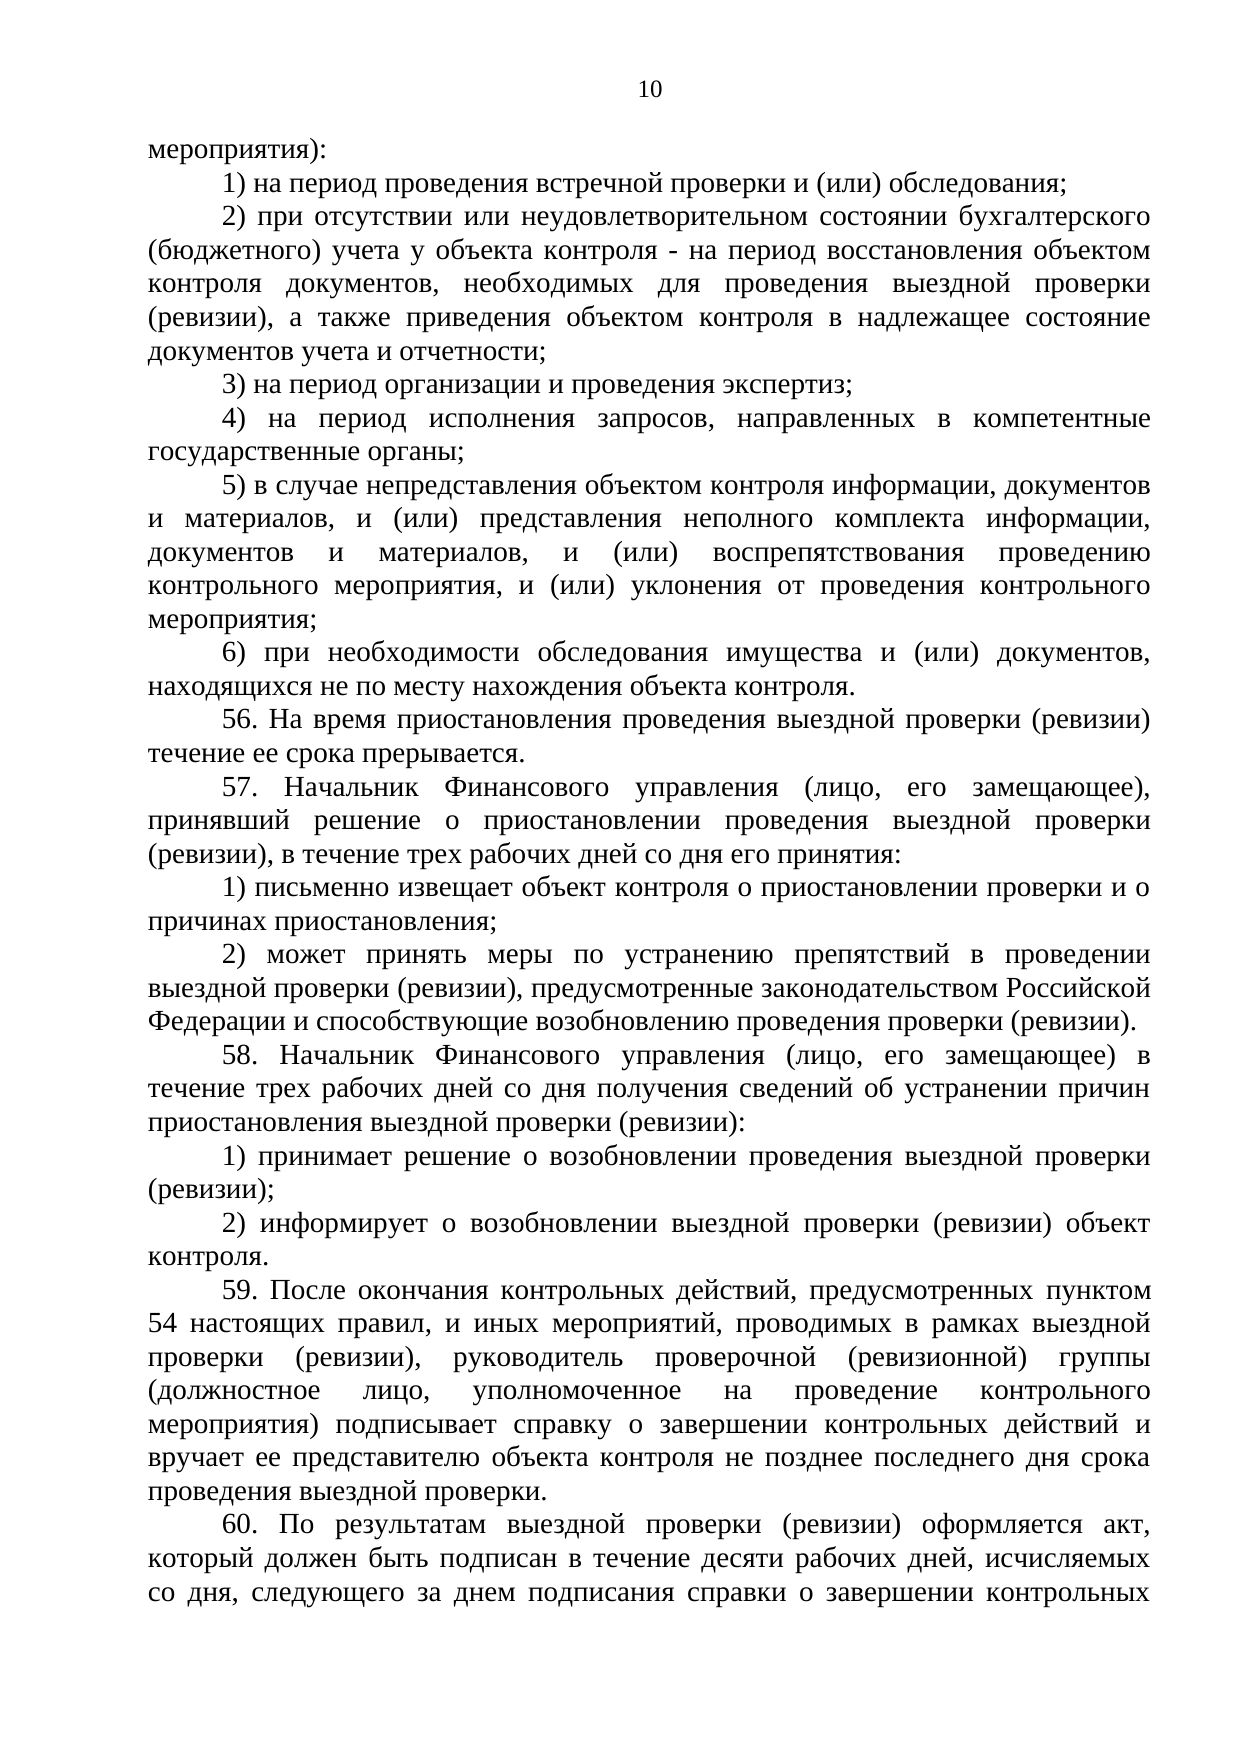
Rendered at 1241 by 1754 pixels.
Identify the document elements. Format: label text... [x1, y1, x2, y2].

text 1) письменно извещает объект контроля о приостановлении проверки и о причинах приостановления; [148, 869, 1152, 936]
text 3) на период организации и проведения экспертиз; [148, 366, 1152, 400]
text 4) на период исполнения запросов, направленных в компетентные государственные органы; [148, 400, 1152, 467]
text 2) при отсутствии или неудовлетворительном состоянии бухгалтерского (бюджетного) учета у объекта контроля - на период восстановления объектом контроля документов, необходимых для проведения выездной проверки (ревизии), а также приведения объектом контроля в надлежащее состояние документов учета и отчетности; [148, 198, 1152, 366]
text 5) в случае непредставления объектом контроля информации, документов и материалов, и (или) представления неполного комплекта информации, документов и материалов, и (или) воспрепятствования проведению контрольного мероприятия, и (или) уклонения от проведения контрольного мероприятия; [148, 467, 1152, 634]
text 58. Начальник Финансового управления (лицо, его замещающее) в течение трех рабочих дней со дня получения сведений об устранении причин приостановления выездной проверки (ревизии): [148, 1037, 1152, 1138]
text 2) может принять меры по устранению препятствий в проведении выездной проверки (ревизии), предусмотренные законодательством Российской Федерации и способствующие возобновлению проведения проверки (ревизии). [148, 936, 1152, 1037]
text 1) на период проведения встречной проверки и (или) обследования; [148, 165, 1152, 198]
text 56. На время приостановления проведения выездной проверки (ревизии) течение ее срока прерывается. [148, 702, 1152, 769]
text 57. Начальник Финансового управления (лицо, его замещающее), принявший решение о приостановлении проведения выездной проверки (ревизии), в течение трех рабочих дней со дня его принятия: [148, 769, 1152, 869]
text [148, 131, 1152, 165]
text 6) при необходимости обследования имущества и (или) документов, находящихся не по месту нахождения объекта контроля. [148, 634, 1152, 702]
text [148, 1507, 1152, 1607]
text 1) принимает решение о возобновлении проведения выездной проверки (ревизии); [148, 1138, 1152, 1205]
text 59. После окончания контрольных действий, предусмотренных пунктом 54 настоящих правил, и иных мероприятий, проводимых в рамках выездной проверки (ревизии), руководитель проверочной (ревизионной) группы (должностное лицо, уполномоченное на проведение контрольного мероприятия) подписывает справку о завершении контрольных действий и вручает ее представителю объекта контроля не позднее последнего дня срока проведения выездной проверки. [148, 1272, 1152, 1507]
text 2) информирует о возобновлении выездной проверки (ревизии) объект контроля. [148, 1205, 1152, 1272]
